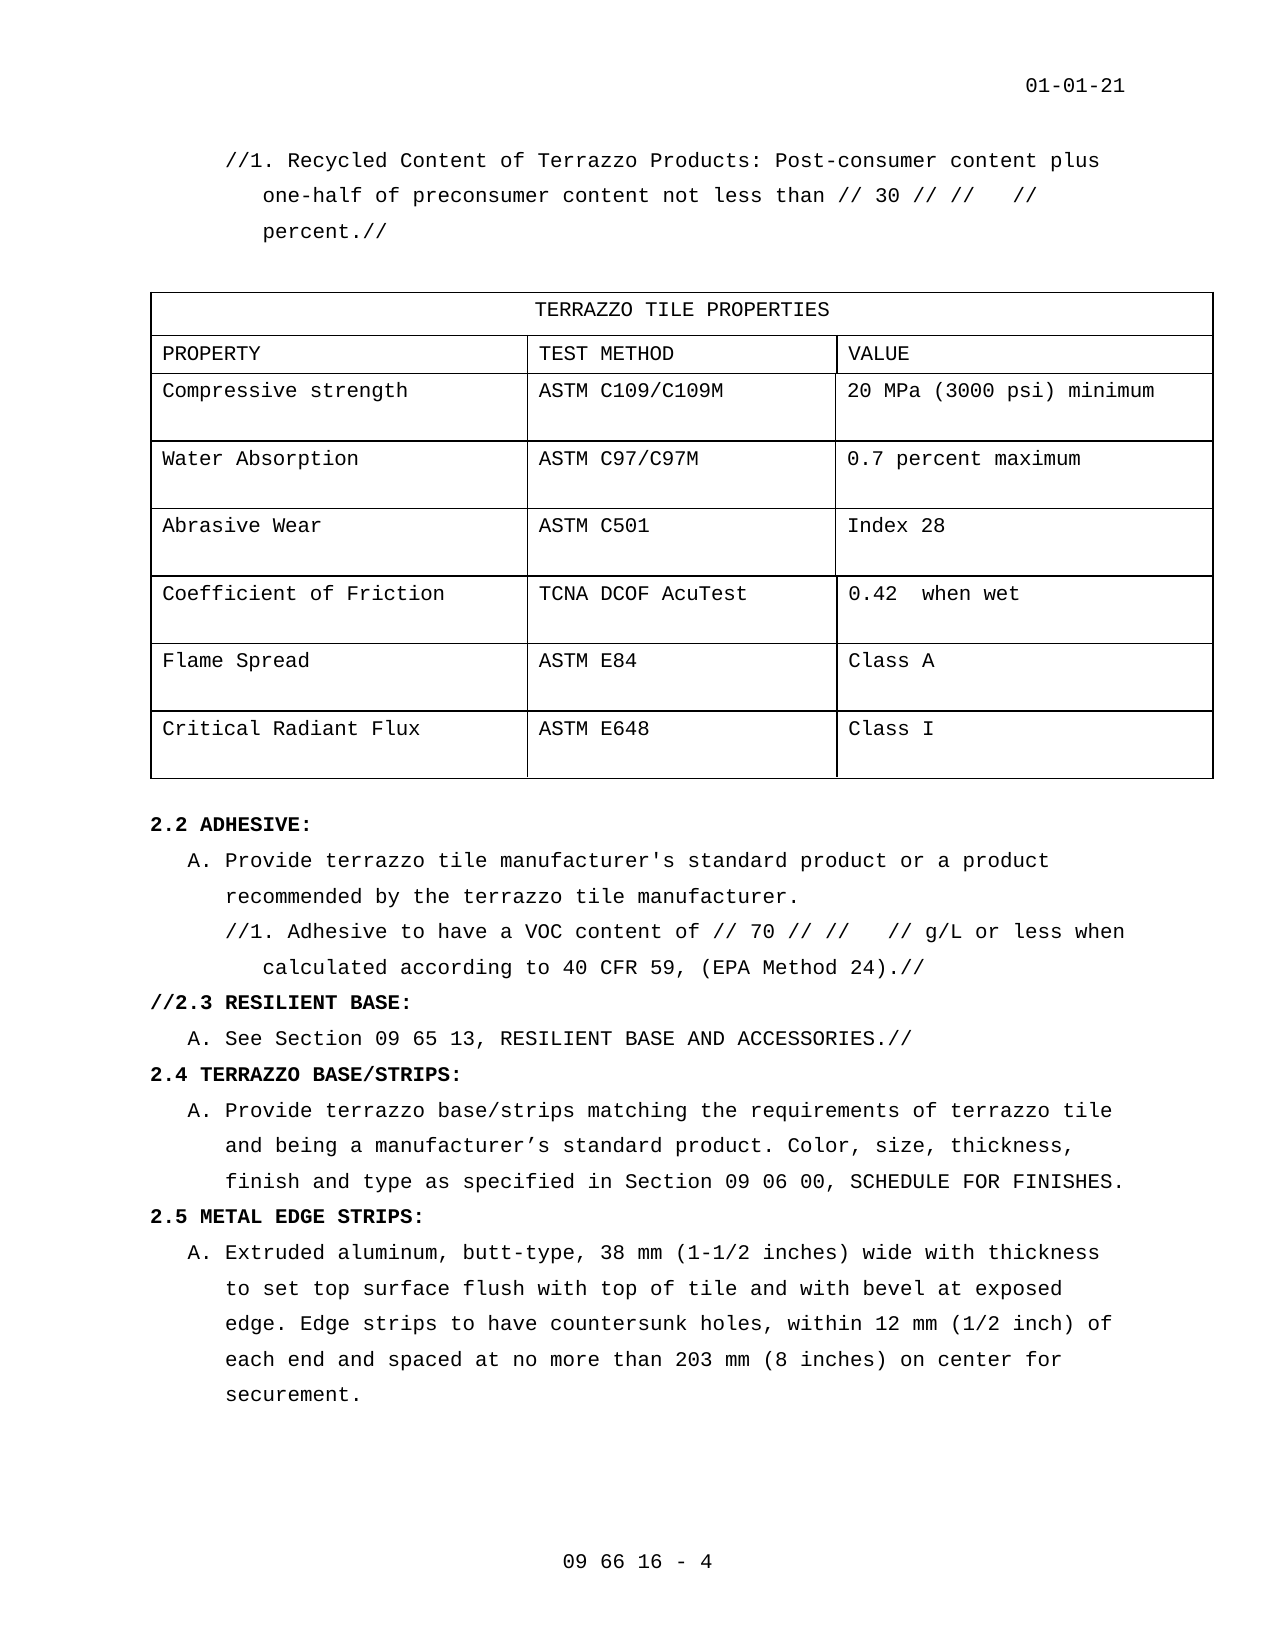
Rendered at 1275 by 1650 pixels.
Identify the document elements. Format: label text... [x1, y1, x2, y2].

text A. Provide terrazzo base/strips matching the requirements of terrazzo tile and being a manufacturer’s standard product. Color, size, thickness, finish and type as specified in Section 09 06 00, SCHEDULE FOR FINISHES. [187, 1100, 1125, 1194]
table_cell VALUE [838, 336, 1212, 372]
text A. Provide terrazzo tile manufacturer's standard product or a product recommended by the terrazzo tile manufacturer. [187, 851, 1125, 909]
text //1. Adhesive to have a VOC content of // 70 // // // g/L or less when calculated according to 40 CFR 59, (EPA Method 24).// [225, 921, 1125, 980]
table_cell Critical Radiant Flux [152, 712, 527, 777]
table_cell Coefficient of Friction [152, 577, 527, 642]
table_cell Abrasive Wear [152, 509, 527, 575]
text //1. Recycled Content of Terrazzo Products: Post-consumer content plus one-half of preconsumer content not less than // 30 // // // percent.// [225, 150, 1125, 244]
text A. Extruded aluminum, butt-type, 38 mm (1-1/2 inches) wide with thickness to set top surface flush with top of tile and with bevel at exposed edge. Edge strips to have countersunk holes, within 12 mm (1/2 inch) of each end and spaced at no more than 203 mm (8 inches) on center for securement. [187, 1242, 1125, 1408]
table_cell ASTM E84 [528, 644, 836, 710]
table_cell ASTM C97/C97M [528, 442, 835, 507]
table_cell TEST METHOD [528, 336, 836, 372]
table_cell 0.42 when wet [838, 577, 1212, 642]
table_cell PROPERTY [152, 336, 527, 372]
table_cell ASTM C501 [528, 509, 835, 575]
table_header TERRAZZO TILE PROPERTIES [152, 293, 1212, 335]
table_cell Flame Spread [152, 644, 527, 710]
text 2.2 ADHESIVE: [150, 814, 1125, 838]
text 2.4 TERRAZZO BASE/STRIPS: [150, 1064, 1125, 1087]
table_cell 20 MPa (3000 psi) minimum [836, 374, 1212, 440]
table_cell Class I [838, 712, 1212, 777]
table_cell 0.7 percent maximum [836, 442, 1212, 507]
table_cell ASTM E648 [528, 712, 836, 777]
table_cell ASTM C109/C109M [528, 374, 835, 440]
table_cell Water Absorption [152, 442, 527, 507]
table_cell Compressive strength [152, 374, 527, 440]
table_cell Class A [838, 644, 1212, 710]
text A. See Section 09 65 13, RESILIENT BASE AND ACCESSORIES.// [187, 1028, 1125, 1052]
table_cell TCNA DCOF AcuTest [528, 577, 836, 642]
table_cell Index 28 [836, 509, 1212, 575]
text //2.3 RESILIENT BASE: [150, 992, 1125, 1016]
text 2.5 METAL EDGE STRIPS: [150, 1206, 1125, 1230]
